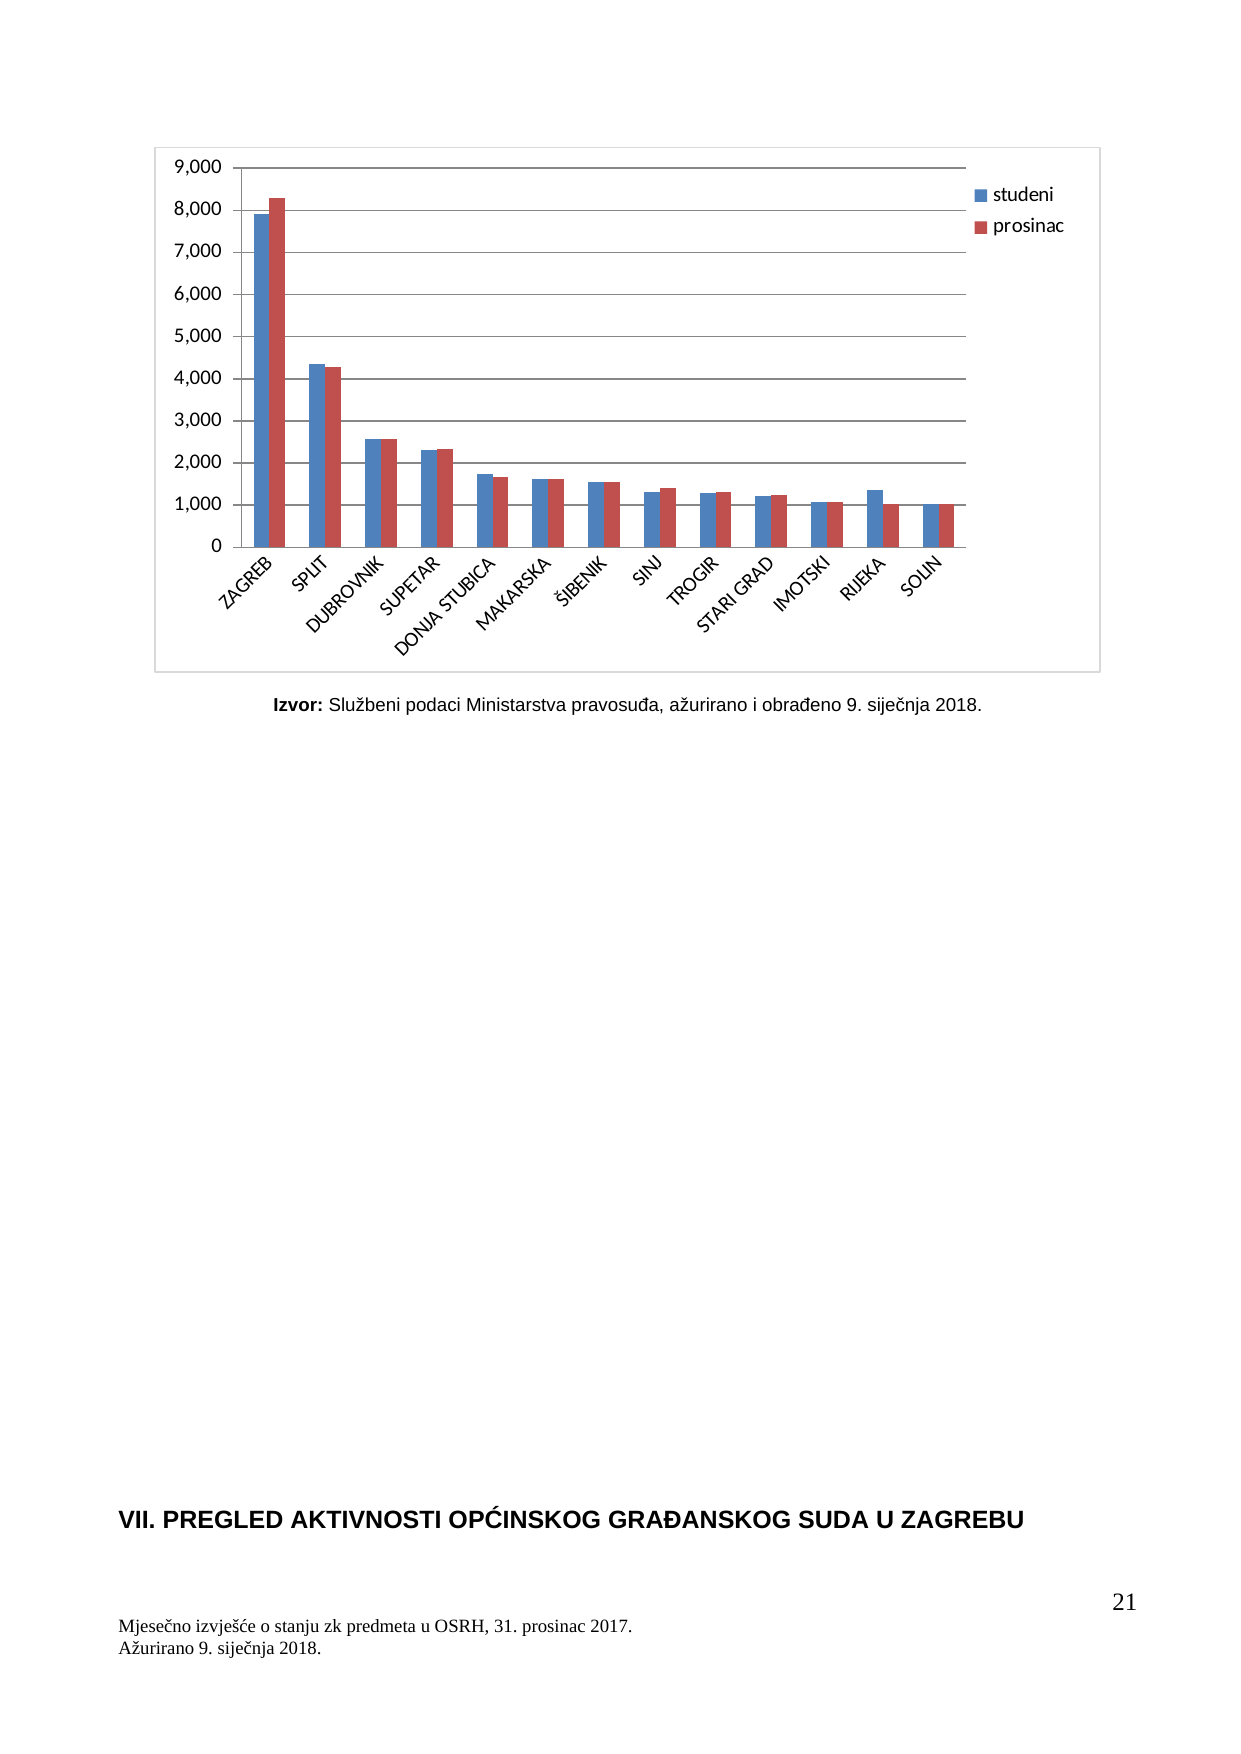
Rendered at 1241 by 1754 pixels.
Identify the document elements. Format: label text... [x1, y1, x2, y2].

text Izvor: Službeni podaci Ministarstva pravosuđa, ažurirano i obrađeno 9. siječnja 2018. [118, 694, 1137, 716]
subtitle VII. PREGLED AKTIVNOSTI OPĆINSKOG GRAĐANSKOG SUDA U ZAGREBU [118, 1505, 1137, 1534]
